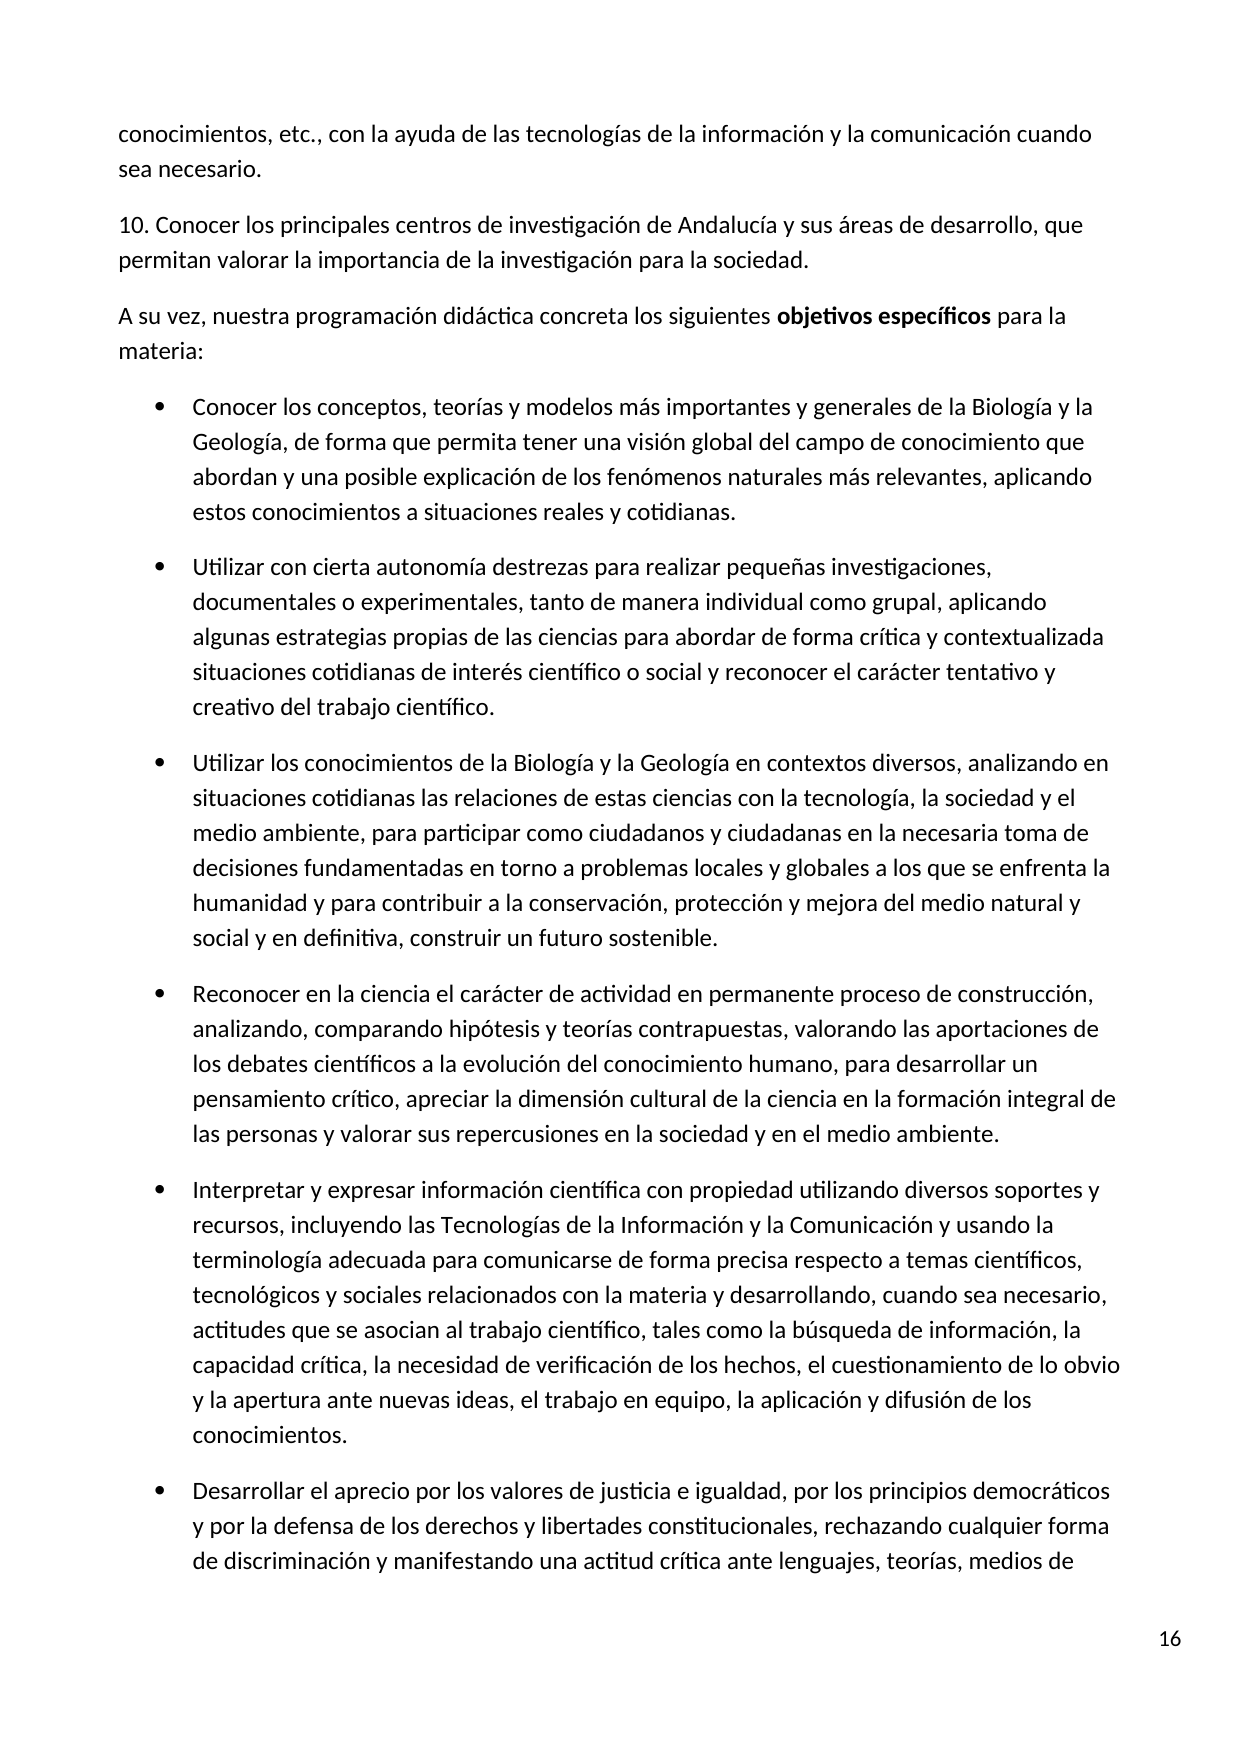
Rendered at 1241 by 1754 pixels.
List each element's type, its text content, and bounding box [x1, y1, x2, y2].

list Interpretar y expresar información científica con propiedad utilizando diversos soportes y recursos, incluyendo las Tecnologías de la Información y la Comunicación y usando la terminología adecuada para comunicarse de forma precisa respecto a temas científicos, tecnológicos y sociales relacionados con la materia y desarrollando, cuando sea necesario, actitudes que se asocian al trabajo científico, tales como la búsqueda de información, la capacidad crítica, la necesidad de verificación de los hechos, el cuestionamiento de lo obvio y la apertura ante nuevas ideas, el trabajo en equipo, la aplicación y difusión de los conocimientos. [155, 1174, 1122, 1449]
list Conocer los conceptos, teorías y modelos más importantes y generales de la Biología y la Geología, de forma que permita tener una visión global del campo de conocimiento que abordan y una posible explicación de los fenómenos naturales más relevantes, aplicando estos conocimientos a situaciones reales y cotidianas. [155, 391, 1122, 526]
list Utilizar los conocimientos de la Biología y la Geología en contextos diversos, analizando en situaciones cotidianas las relaciones de estas ciencias con la tecnología, la sociedad y el medio ambiente, para participar como ciudadanos y ciudadanas en la necesaria toma de decisiones fundamentadas en torno a problemas locales y globales a los que se enfrenta la humanidad y para contribuir a la conservación, protección y mejora del medio natural y social y en definitiva, construir un futuro sostenible. [155, 747, 1122, 953]
list Reconocer en la ciencia el carácter de actividad en permanente proceso de construcción, analizando, comparando hipótesis y teorías contrapuestas, valorando las aportaciones de los debates científicos a la evolución del conocimiento humano, para desarrollar un pensamiento crítico, apreciar la dimensión cultural de la ciencia en la formación integral de las personas y valorar sus repercusiones en la sociedad y en el medio ambiente. [155, 978, 1122, 1149]
text A su vez, nuestra programación didáctica concreta los siguientes objetivos específicos para la materia: [118, 300, 1122, 365]
list Utilizar con cierta autonomía destrezas para realizar pequeñas investigaciones, documentales o experimentales, tanto de manera individual como grupal, aplicando algunas estrategias propias de las ciencias para abordar de forma crítica y contextualizada situaciones cotidianas de interés científico o social y reconocer el carácter tentativo y creativo del trabajo científico. [155, 551, 1122, 722]
text 10. Conocer los principales centros de investigación de Andalucía y sus áreas de desarrollo, que permitan valorar la importancia de la investigación para la sociedad. [118, 209, 1122, 274]
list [155, 1475, 1122, 1575]
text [118, 118, 1122, 184]
